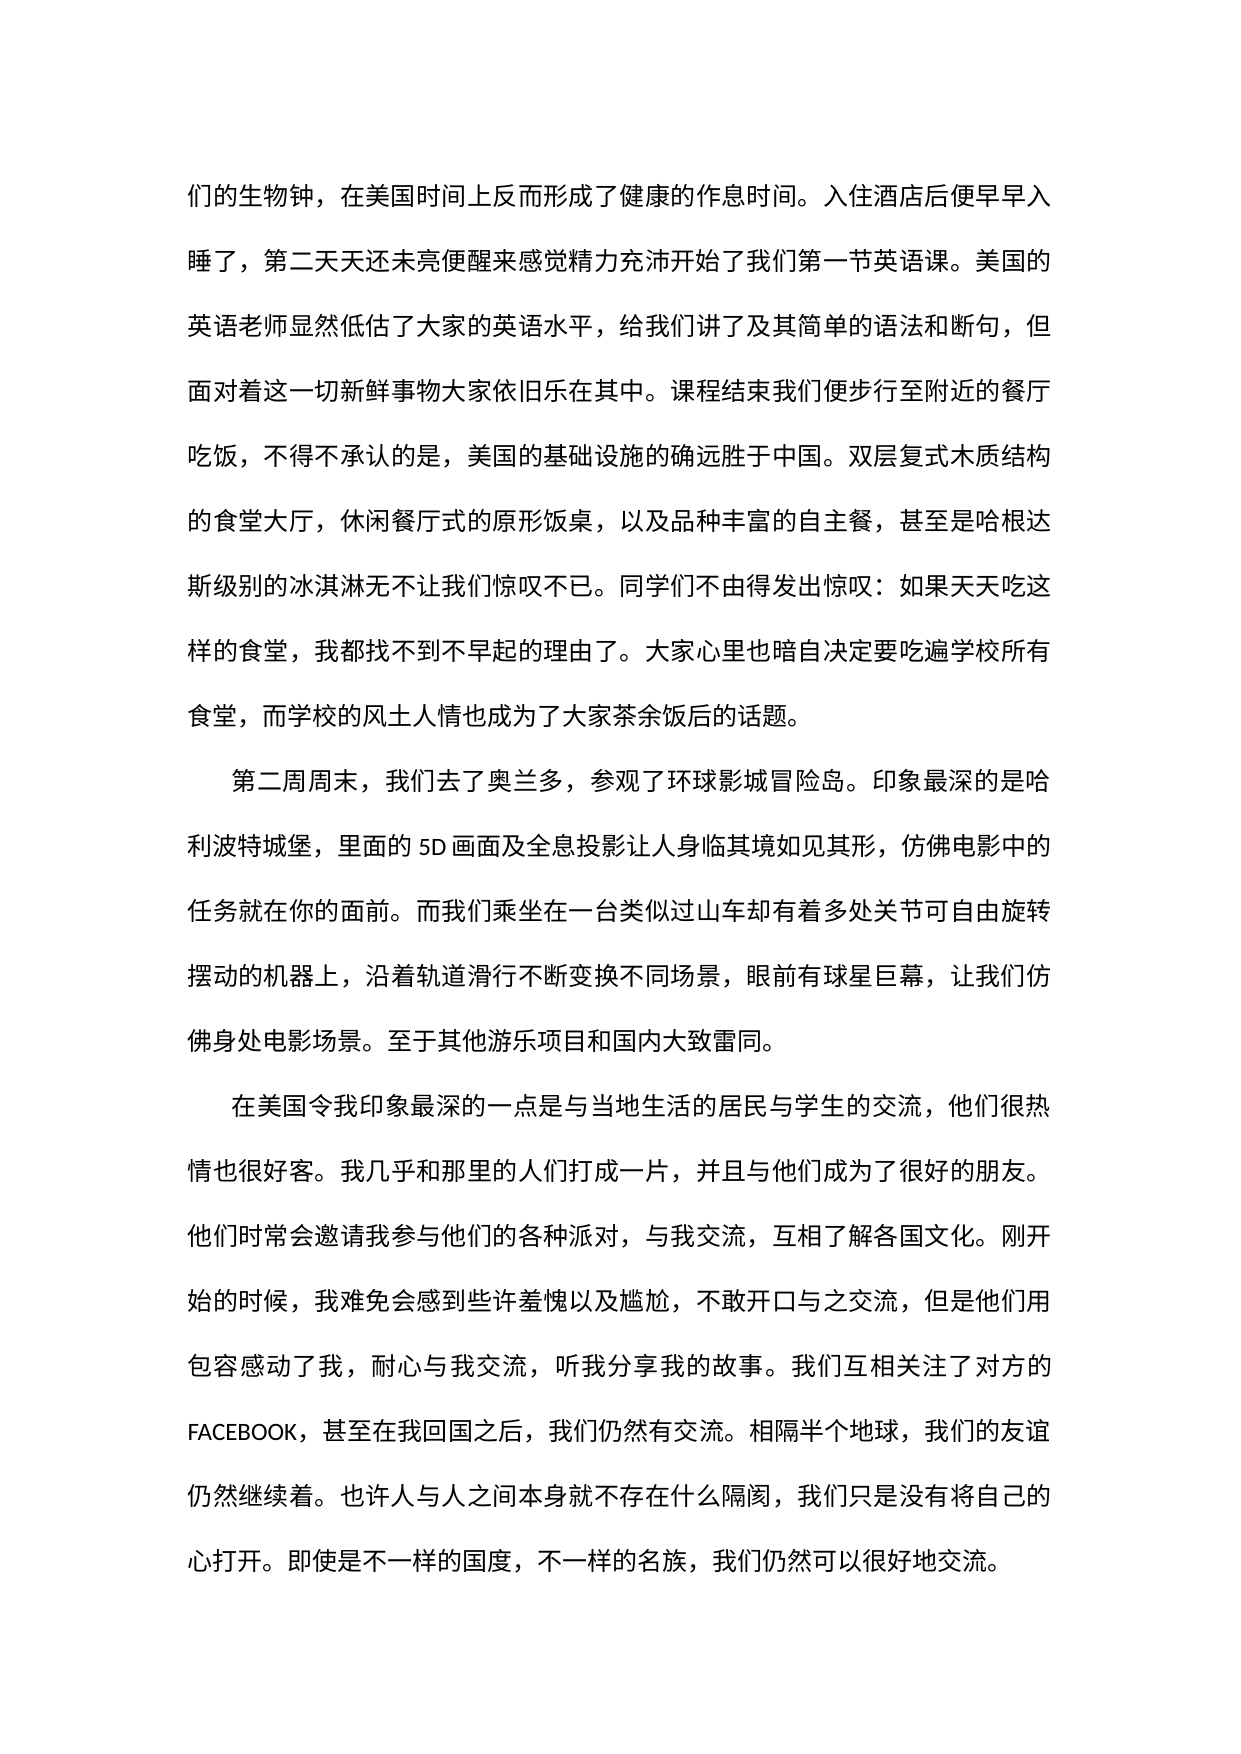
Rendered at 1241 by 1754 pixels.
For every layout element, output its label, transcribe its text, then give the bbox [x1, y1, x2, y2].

text 在美国令我印象最深的一点是与当地生活的居民与学生的交流，他们很热情也很好客。我几乎和那里的人们打成一片，并且与他们成为了很好的朋友。他们时常会邀请我参与他们的各种派对，与我交流，互相了解各国文化。刚开始的时候，我难免会感到些许羞愧以及尴尬，不敢开口与之交流，但是他们用包容感动了我，耐心与我交流，听我分享我的故事。我们互相关注了对方的FACEBOOK，甚至在我回国之后，我们仍然有交流。相隔半个地球，我们的友谊仍然继续着。也许人与人之间本身就不存在什么隔阂，我们只是没有将自己的心打开。即使是不一样的国度，不一样的名族，我们仍然可以很好地交流。 [187, 1072, 1053, 1592]
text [187, 162, 1053, 747]
text 第二周周末，我们去了奥兰多，参观了环球影城冒险岛。印象最深的是哈利波特城堡，里面的5D画面及全息投影让人身临其境如见其形，仿佛电影中的任务就在你的面前。而我们乘坐在一台类似过山车却有着多处关节可自由旋转摆动的机器上，沿着轨道滑行不断变换不同场景，眼前有球星巨幕，让我们仿佛身处电影场景。至于其他游乐项目和国内大致雷同。 [187, 747, 1053, 1072]
